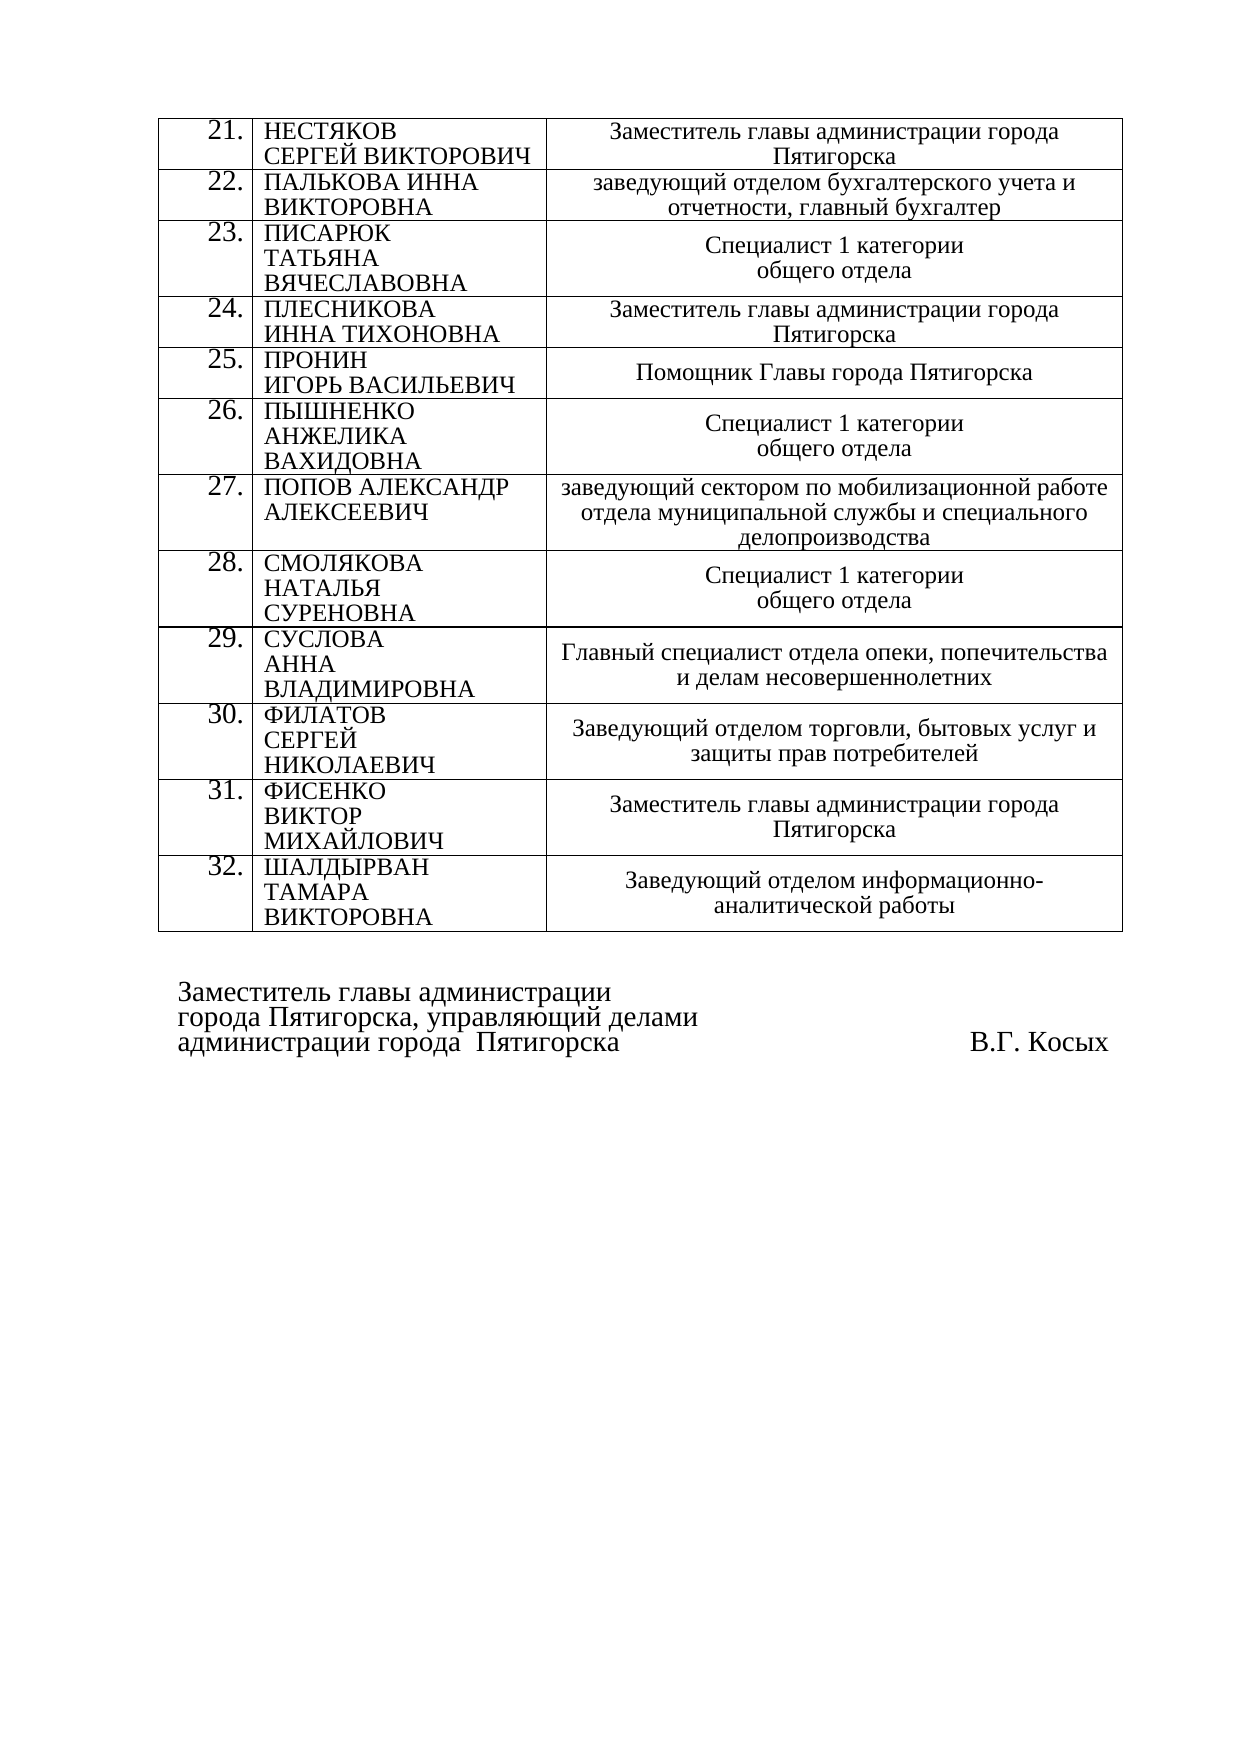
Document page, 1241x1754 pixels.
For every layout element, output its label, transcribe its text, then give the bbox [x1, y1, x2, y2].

table_cell ФИСЕНКО ВИКТОР МИХАЙЛОВИЧ [253, 780, 546, 854]
table_cell Заместитель главы администрации города Пятигорска [547, 297, 1122, 347]
table_cell Главный специалист отдела опеки, попечительства и делам несовершеннолетних [547, 628, 1122, 702]
table_cell НЕСТЯКОВ СЕРГЕЙ ВИКТОРОВИЧ [253, 119, 546, 169]
table_cell [159, 297, 252, 347]
table_cell СУСЛОВА АННА ВЛАДИМИРОВНА [253, 628, 546, 702]
text города Пятигорска, управляющий делами [177, 1007, 1152, 1032]
table_cell ПИСАРЮК ТАТЬЯНА ВЯЧЕСЛАВОВНА [253, 221, 546, 296]
table_cell [159, 780, 252, 854]
table_cell [159, 399, 252, 474]
table_cell [159, 119, 252, 169]
table_cell ФИЛАТОВ СЕРГЕЙ НИКОЛАЕВИЧ [253, 704, 546, 778]
table_cell Помощник Главы города Пятигорска [547, 348, 1122, 398]
table_cell СМОЛЯКОВА НАТАЛЬЯ СУРЕНОВНА [253, 551, 546, 626]
table_cell [159, 348, 252, 398]
table_cell Специалист 1 категории общего отдела [547, 399, 1122, 474]
table_cell Заведующий отделом информационно-аналитической работы [547, 856, 1122, 931]
table_cell заведующий отделом бухгалтерского учета и отчетности, главный бухгалтер [547, 170, 1122, 220]
table_cell [159, 704, 252, 778]
table_cell [159, 475, 252, 550]
table_cell Специалист 1 категории общего отдела [547, 551, 1122, 626]
table_cell Заместитель главы администрации города Пятигорска [547, 780, 1122, 854]
text Заместитель главы администрации [177, 982, 1152, 1007]
table_cell Заместитель главы администрации города Пятигорска [547, 119, 1122, 169]
text администрации города Пятигорска В.Г. Косых [177, 1032, 1152, 1057]
table_cell ПРОНИН ИГОРЬ ВАСИЛЬЕВИЧ [253, 348, 546, 398]
table_cell ПЫШНЕНКО АНЖЕЛИКА ВАХИДОВНА [253, 399, 546, 474]
table_cell Заведующий отделом торговли, бытовых услуг и защиты прав потребителей [547, 704, 1122, 778]
table_cell [159, 856, 252, 931]
table_cell ПЛЕСНИКОВА ИННА ТИХОНОВНА [253, 297, 546, 347]
table_cell ШАЛДЫРВАН ТАМАРА ВИКТОРОВНА [253, 856, 546, 931]
table_cell [159, 628, 252, 702]
table_cell Специалист 1 категории общего отдела [547, 221, 1122, 296]
table_cell ПАЛЬКОВА ИННА ВИКТОРОВНА [253, 170, 546, 220]
table_cell [159, 221, 252, 296]
table_cell ПОПОВ АЛЕКСАНДР АЛЕКСЕЕВИЧ [253, 475, 546, 550]
table_cell заведующий сектором по мобилизационной работе отдела муниципальной службы и специального делопроизводства [547, 475, 1122, 550]
table_cell [159, 170, 252, 220]
table_cell [159, 551, 252, 626]
